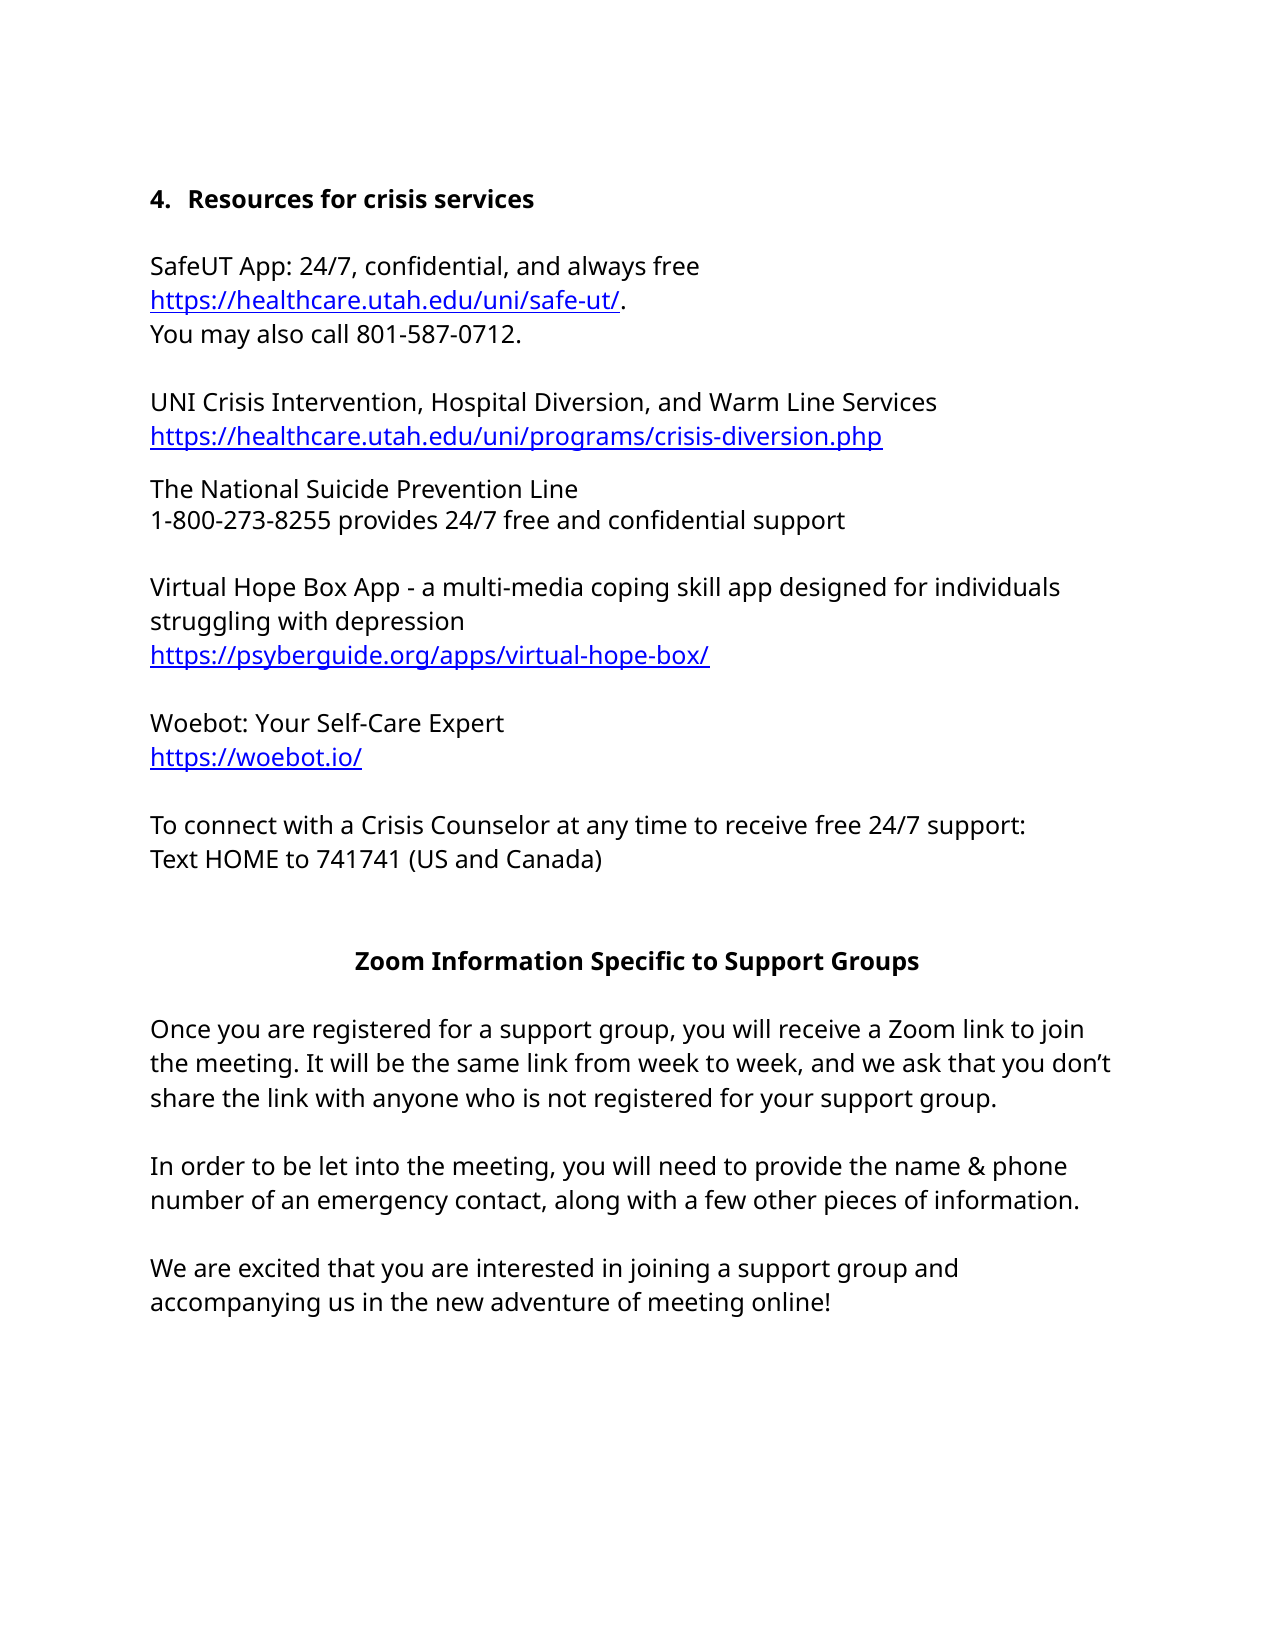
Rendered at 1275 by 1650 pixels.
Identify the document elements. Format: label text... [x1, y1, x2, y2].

subtitle In order to be let into the meeting, you will need to provide the name & phone number of an emergency contact, along with a few other pieces of information. [150, 1148, 1125, 1216]
text https://woebot.io/ [150, 739, 1125, 774]
text https://healthcare.utah.edu/uni/safe-ut/. [150, 283, 1125, 317]
subtitle To connect with a Crisis Counselor at any time to receive free 24/7 support: [150, 808, 1125, 842]
subtitle Once you are registered for a support group, you will receive a Zoom link to join the meeting. It will be the same link from week to week, and we ask that you don’t share the link with anyone who is not registered for your support group. [150, 1012, 1125, 1114]
text Virtual Hope Box App - a multi-media coping skill app designed for individuals struggling with depression [150, 569, 1125, 637]
subtitle Zoom Information Specific to Support Groups [150, 944, 1125, 978]
text Woebot: Your Self-Care Expert [150, 706, 1125, 739]
subtitle We are excited that you are interested in joining a support group and accompanying us in the new adventure of meeting online! [150, 1251, 1125, 1319]
text https://psyberguide.org/apps/virtual-hope-box/ [150, 637, 1125, 671]
subtitle Text HOME to 741741 (US and Canada) [150, 842, 1125, 876]
text The National Suicide Prevention Line [150, 474, 1125, 504]
text You may also call 801-587-0712. [150, 317, 1125, 351]
text https://healthcare.utah.edu/uni/programs/crisis-diversion.php [150, 419, 1125, 453]
text 1-800-273-8255 provides 24/7 free and confidential support [150, 504, 1125, 535]
text UNI Crisis Intervention, Hospital Diversion, and Warm Line Services [150, 385, 1125, 419]
text SafeUT App: 24/7, confidential, and always free [150, 249, 1125, 283]
list Resources for crisis services [150, 184, 1125, 215]
